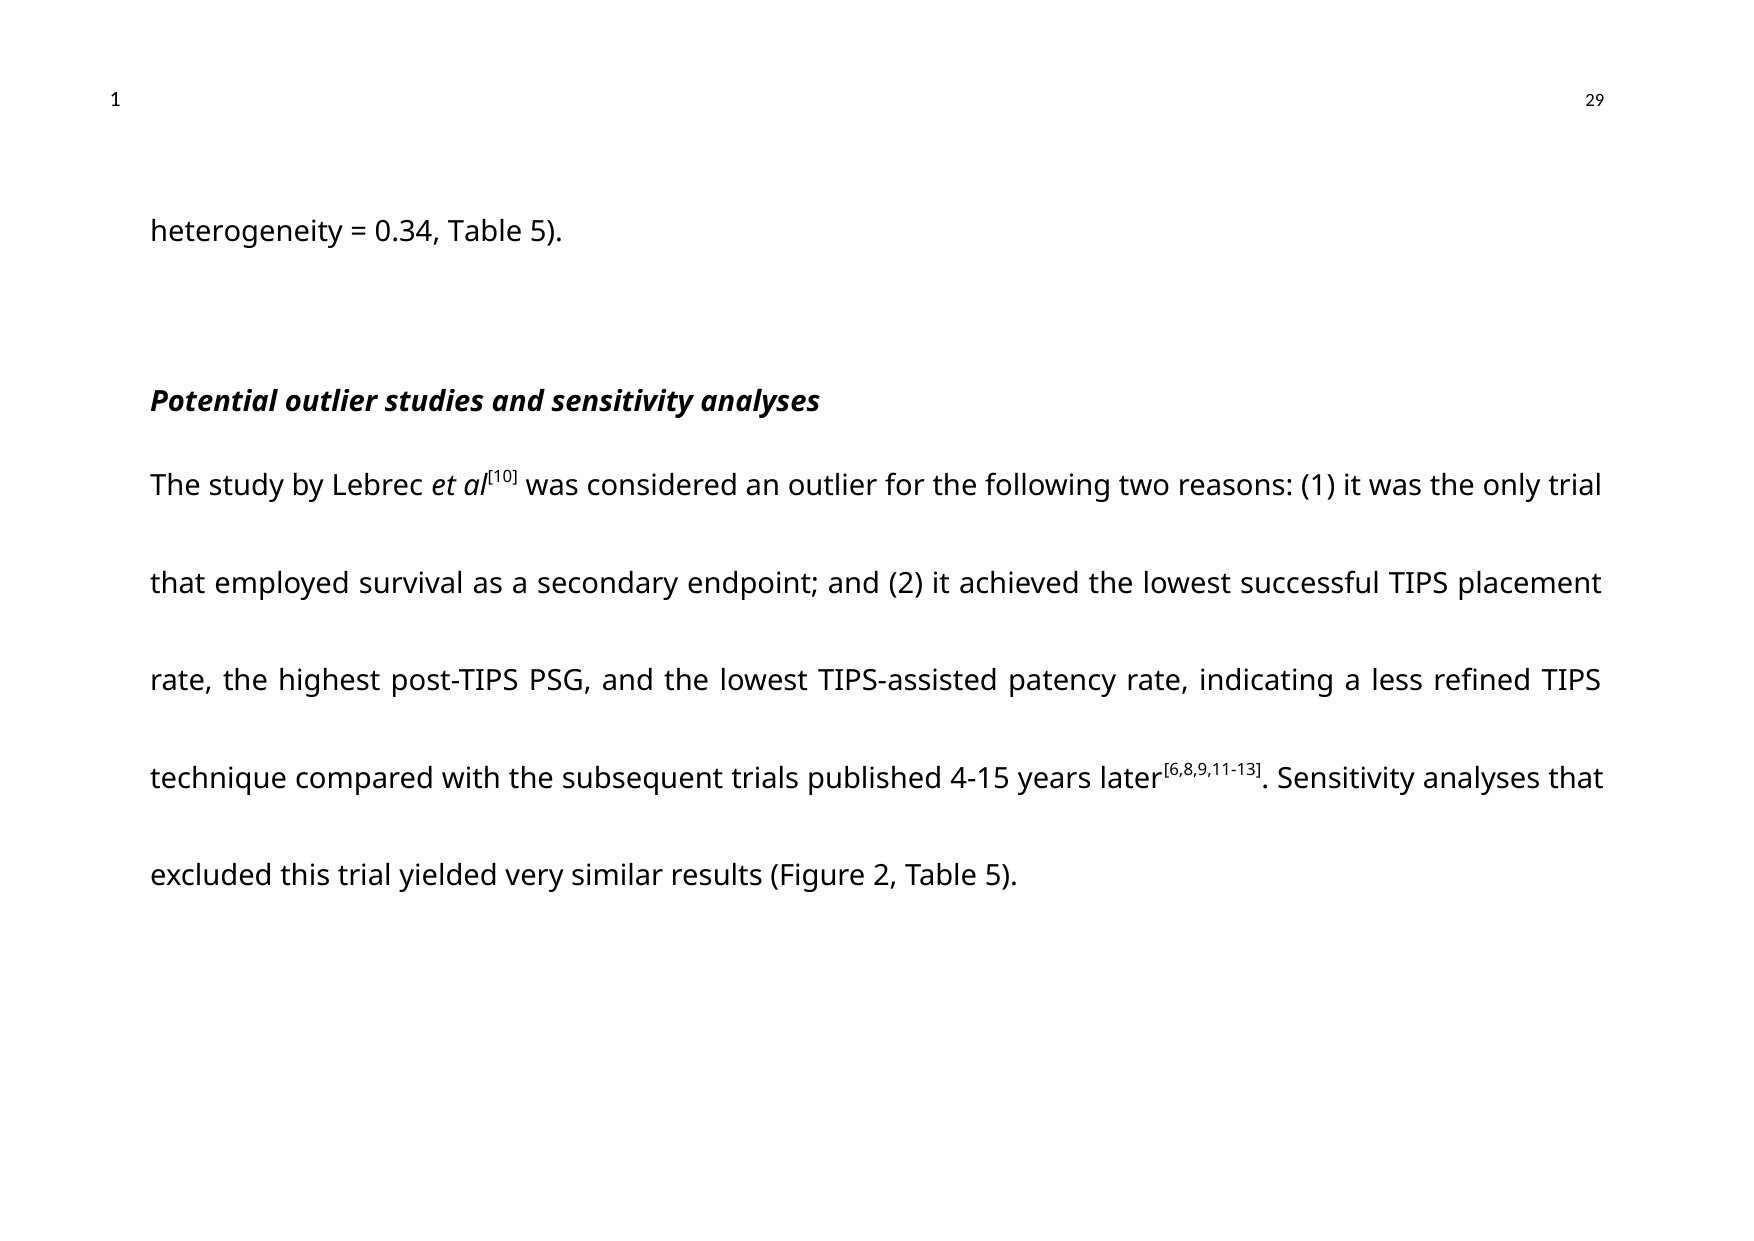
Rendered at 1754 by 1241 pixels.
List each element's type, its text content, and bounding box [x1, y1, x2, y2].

text Potential outlier studies and sensitivity analyses [150, 367, 1604, 432]
text The study by Lebrec et al[10] was considered an outlier for the following two reasons: (1) it was the only trial that employed survival as a secondary endpoint; and (2) it achieved the lowest successful TIPS placement rate, the highest post-TIPS PSG, and the lowest TIPS-assisted patency rate, indicating a less refined TIPS technique compared with the subsequent trials published 4-15 years later[6,8,9,11-13]. Sensitivity analyses that excluded this trial yielded very similar results (Figure 2, Table 5). [150, 452, 1604, 907]
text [150, 198, 1604, 263]
